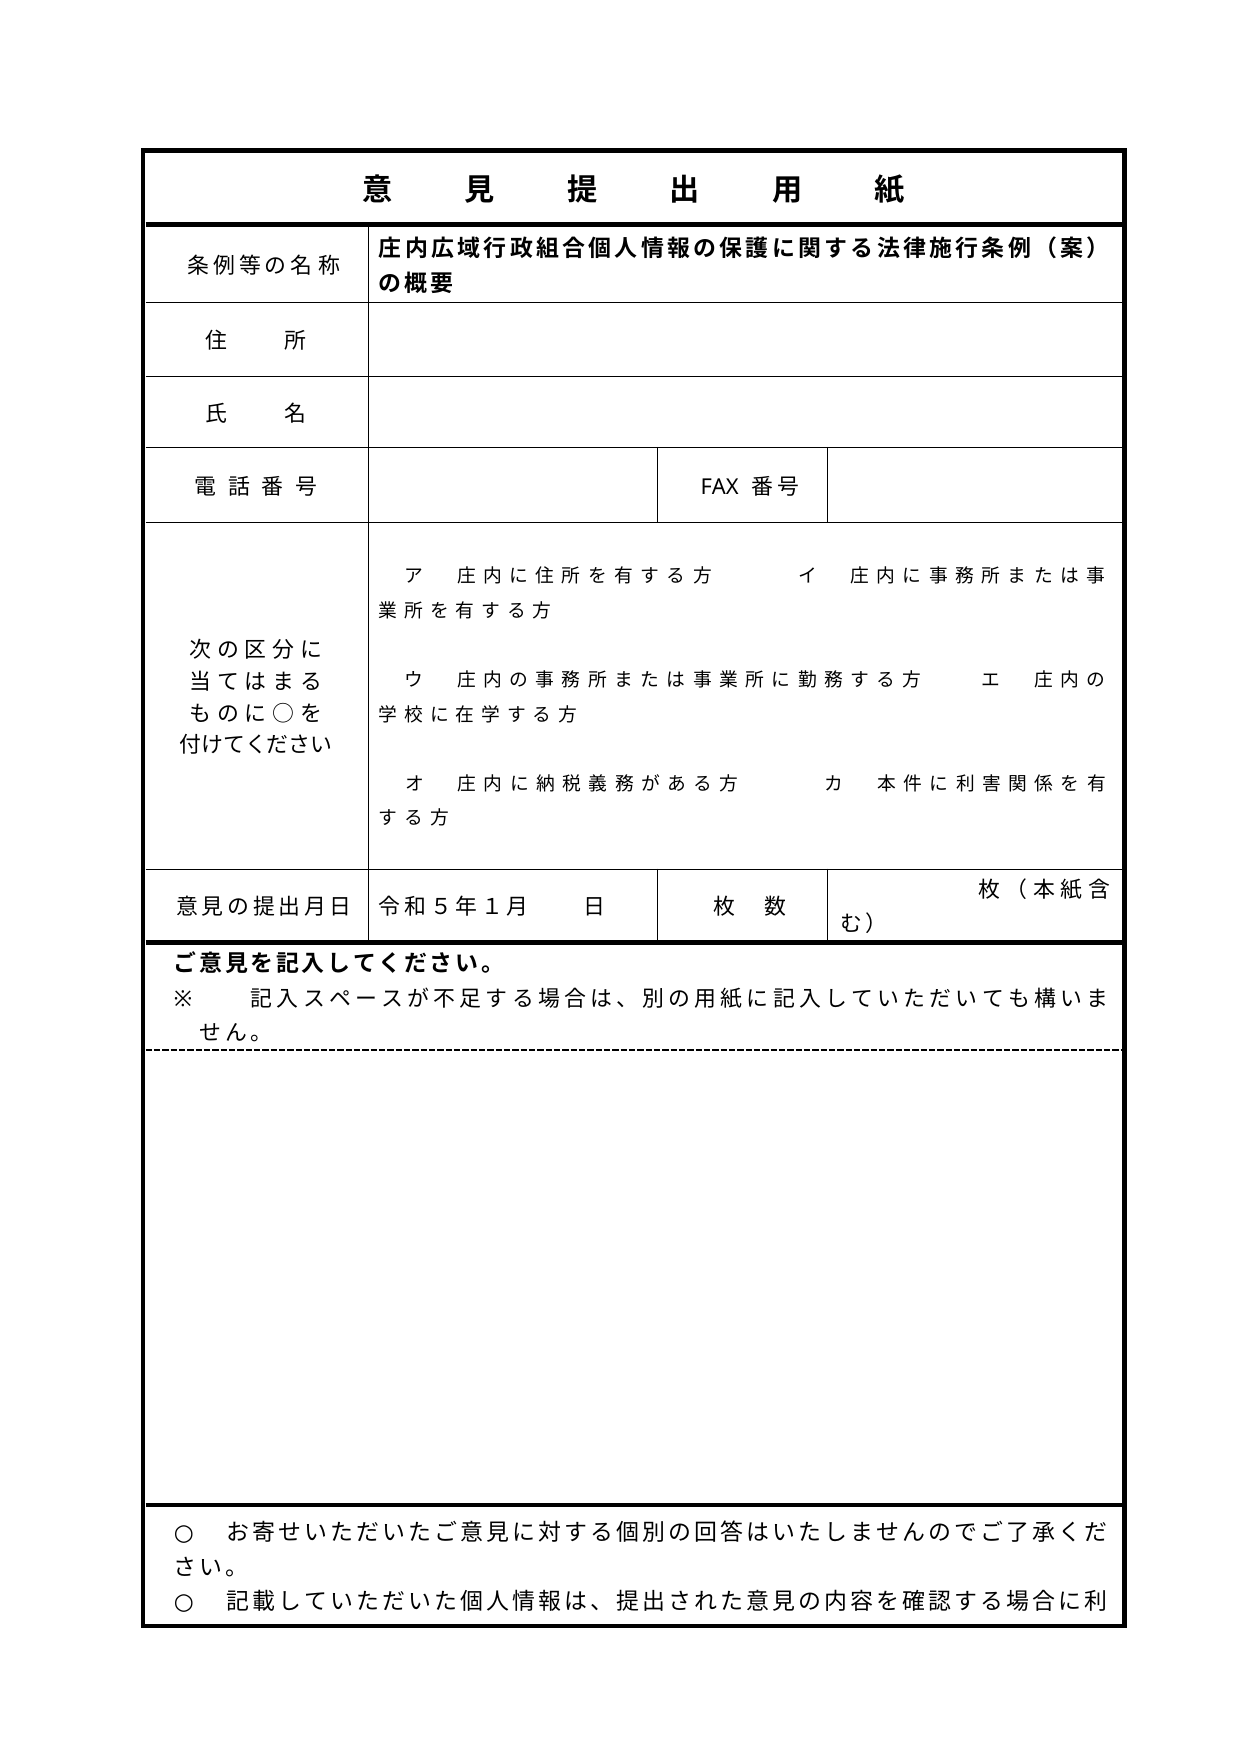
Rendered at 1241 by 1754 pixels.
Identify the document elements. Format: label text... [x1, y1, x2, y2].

table_cell FAX番号 [658, 448, 827, 522]
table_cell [145, 1504, 1122, 1623]
table_cell 庄内広域行政組合個人情報の保護に関する法律施行条例（案）の概要 [369, 227, 1122, 302]
table_cell [369, 303, 1122, 376]
table_cell 令和５年１月 日 [369, 870, 657, 940]
table_cell 氏名 [145, 377, 368, 447]
table_header 意 見 提 出 用 紙 [145, 153, 1122, 222]
table_cell [828, 448, 1122, 522]
table_cell 電話番号 [145, 448, 368, 522]
table_cell 意見の提出月日 [145, 870, 368, 940]
table_cell [369, 448, 657, 522]
table_cell [369, 377, 1122, 447]
table_cell 枚（本紙含む） [828, 870, 1122, 940]
table_cell 枚 数 [658, 870, 827, 940]
table_cell 住所 [145, 303, 368, 376]
table_cell ご意見を記入してください。 記入スペースが不足する場合は、別の用紙に記入していただいても構いません。 [145, 941, 1122, 1048]
table_cell 次の区分に 当てはまる ものに○を 付けてください [145, 523, 368, 868]
table_cell 条例等の名称 [145, 223, 368, 302]
table_cell [145, 1049, 1122, 1502]
table_cell ア 庄内に住所を有する方 イ 庄内に事務所または事業所を有する方 ウ 庄内の事務所または事業所に勤務する方 エ 庄内の学校に在学する方 オ 庄内に納税義務がある方 カ 本件に利害関係を有する方 [369, 523, 1122, 868]
